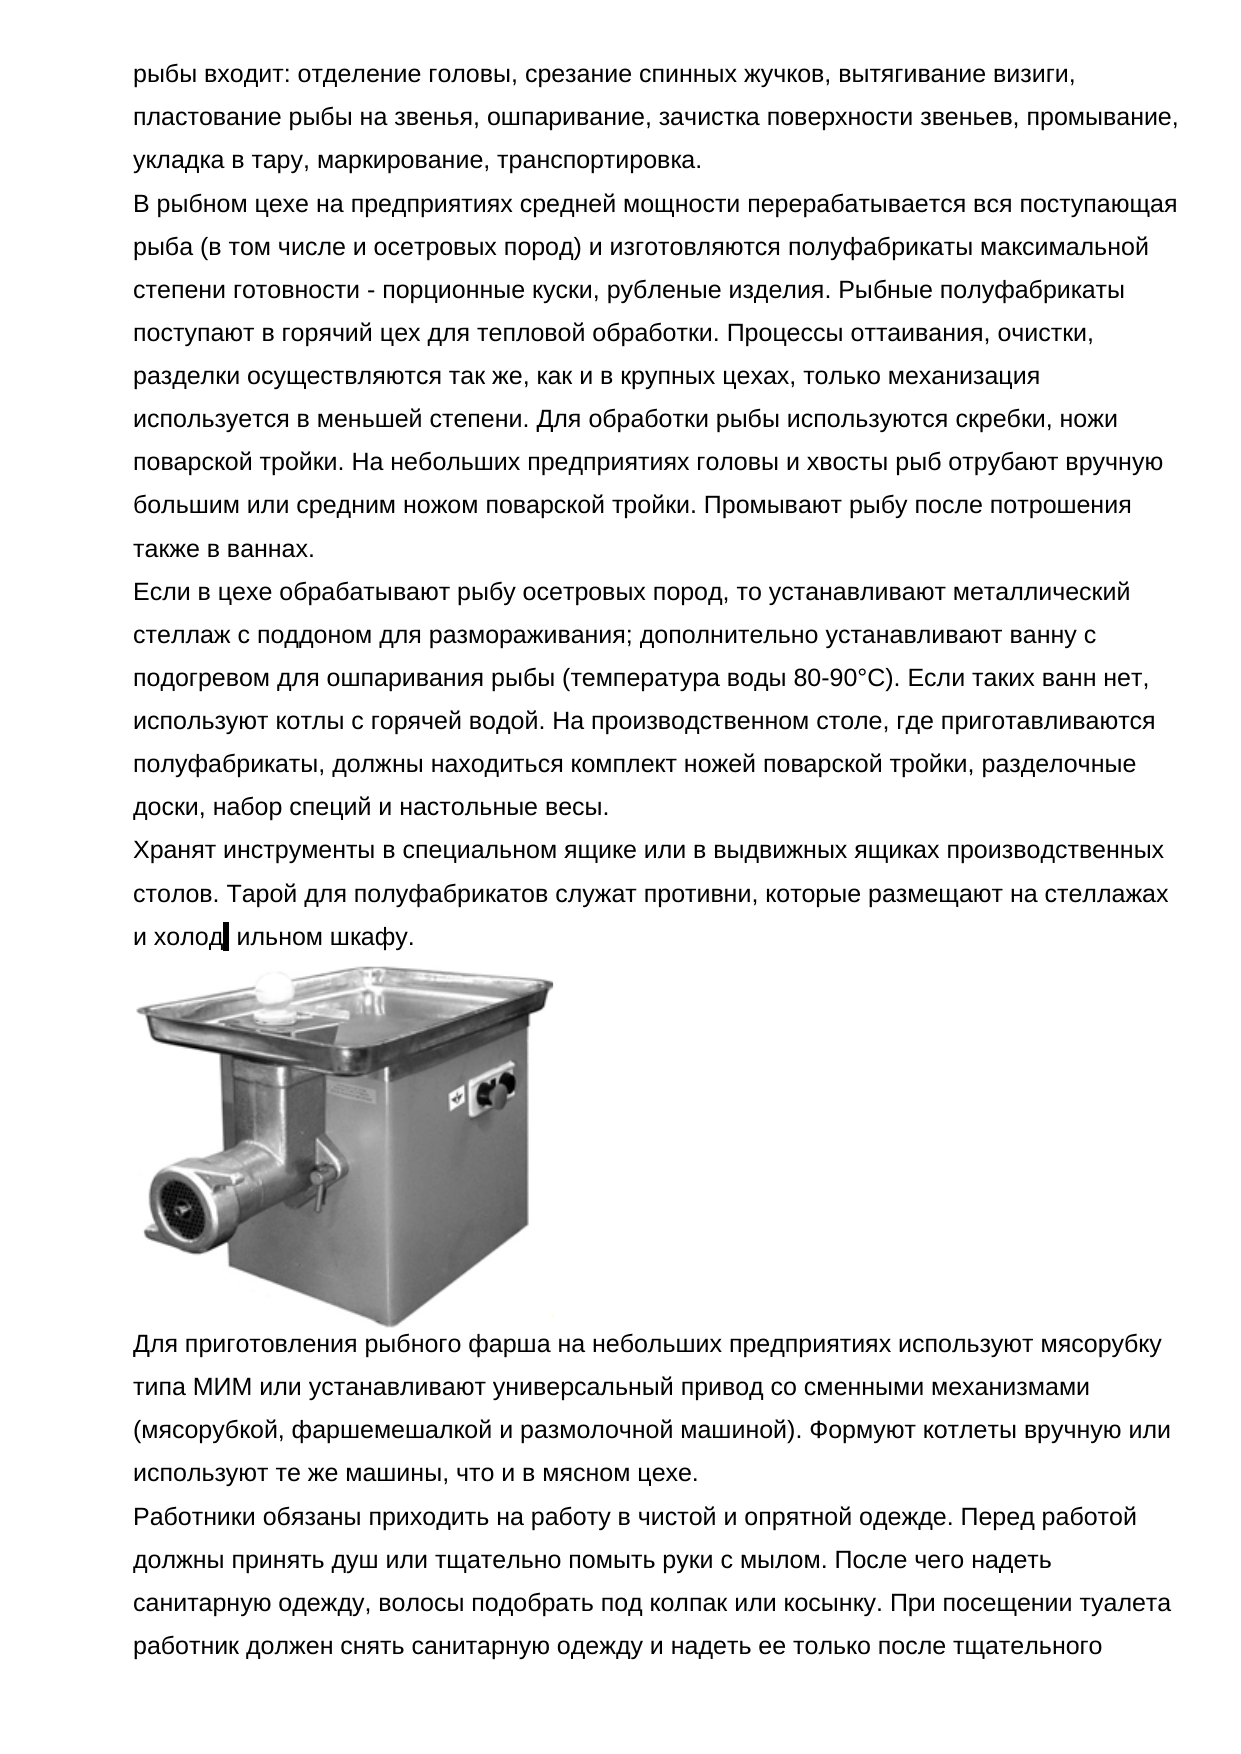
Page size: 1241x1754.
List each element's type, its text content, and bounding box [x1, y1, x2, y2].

text Для приготовления рыбного фарша на небольших предприятиях используют мясорубку типа МИМ или устанавливают универсальный привод со сменными механизмами (мясорубкой, фаршемешалкой и размолочной машиной). Формуют котлеты вручную или используют те же машины, что и в мясном цехе. [133, 1329, 1181, 1487]
text В рыбном цехе на предприятиях средней мощности перерабатывается вся поступающая рыба (в том числе и осетровых пород) и изготовляются полуфабрикаты максимальной степени готовности - порционные куски, рубленые изделия. Рыбные полуфабрикаты поступают в горячий цех для тепловой обработки. Процессы оттаивания, очистки, разделки осуществляются так же, как и в крупных цехах, только механизация используется в меньшей степени. Для обработки рыбы используются скребки, ножи поварской тройки. На небольших предприятиях головы и хвосты рыб отрубают вручную большим или средним ножом поварской тройки. Промывают рыбу после потрошения также в ваннах. [133, 188, 1181, 562]
text Хранят инструменты в специальном ящике или в выдвижных ящиках производственных столов. Тарой для полуфабрикатов служат противни, которые размещают на стеллажах и холод ильном шкафу. [133, 835, 1181, 951]
picture [132, 965, 554, 1329]
text Если в цехе обрабатывают рыбу осетровых пород, то устанавливают металлический стеллаж с поддоном для размораживания; дополнительно устанавливают ванну с подогревом для ошпаривания рыбы (температура воды 80-90°С). Если таких ванн нет, используют котлы с горячей водой. На производственном столе, где приготавливаются полуфабрикаты, должны находиться комплект ножей поварской тройки, разделочные доски, набор специй и настольные весы. [133, 577, 1181, 821]
text Работники обязаны приходить на работу в чистой и опрятной одежде. Перед работой должны принять душ или тщательно помыть руки с мылом. После чего надеть санитарную одежду, волосы подобрать под колпак или косынку. При посещении туалета работник должен снять санитарную одежду и надеть ее только после тщательного [133, 1502, 1181, 1660]
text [133, 59, 1181, 174]
